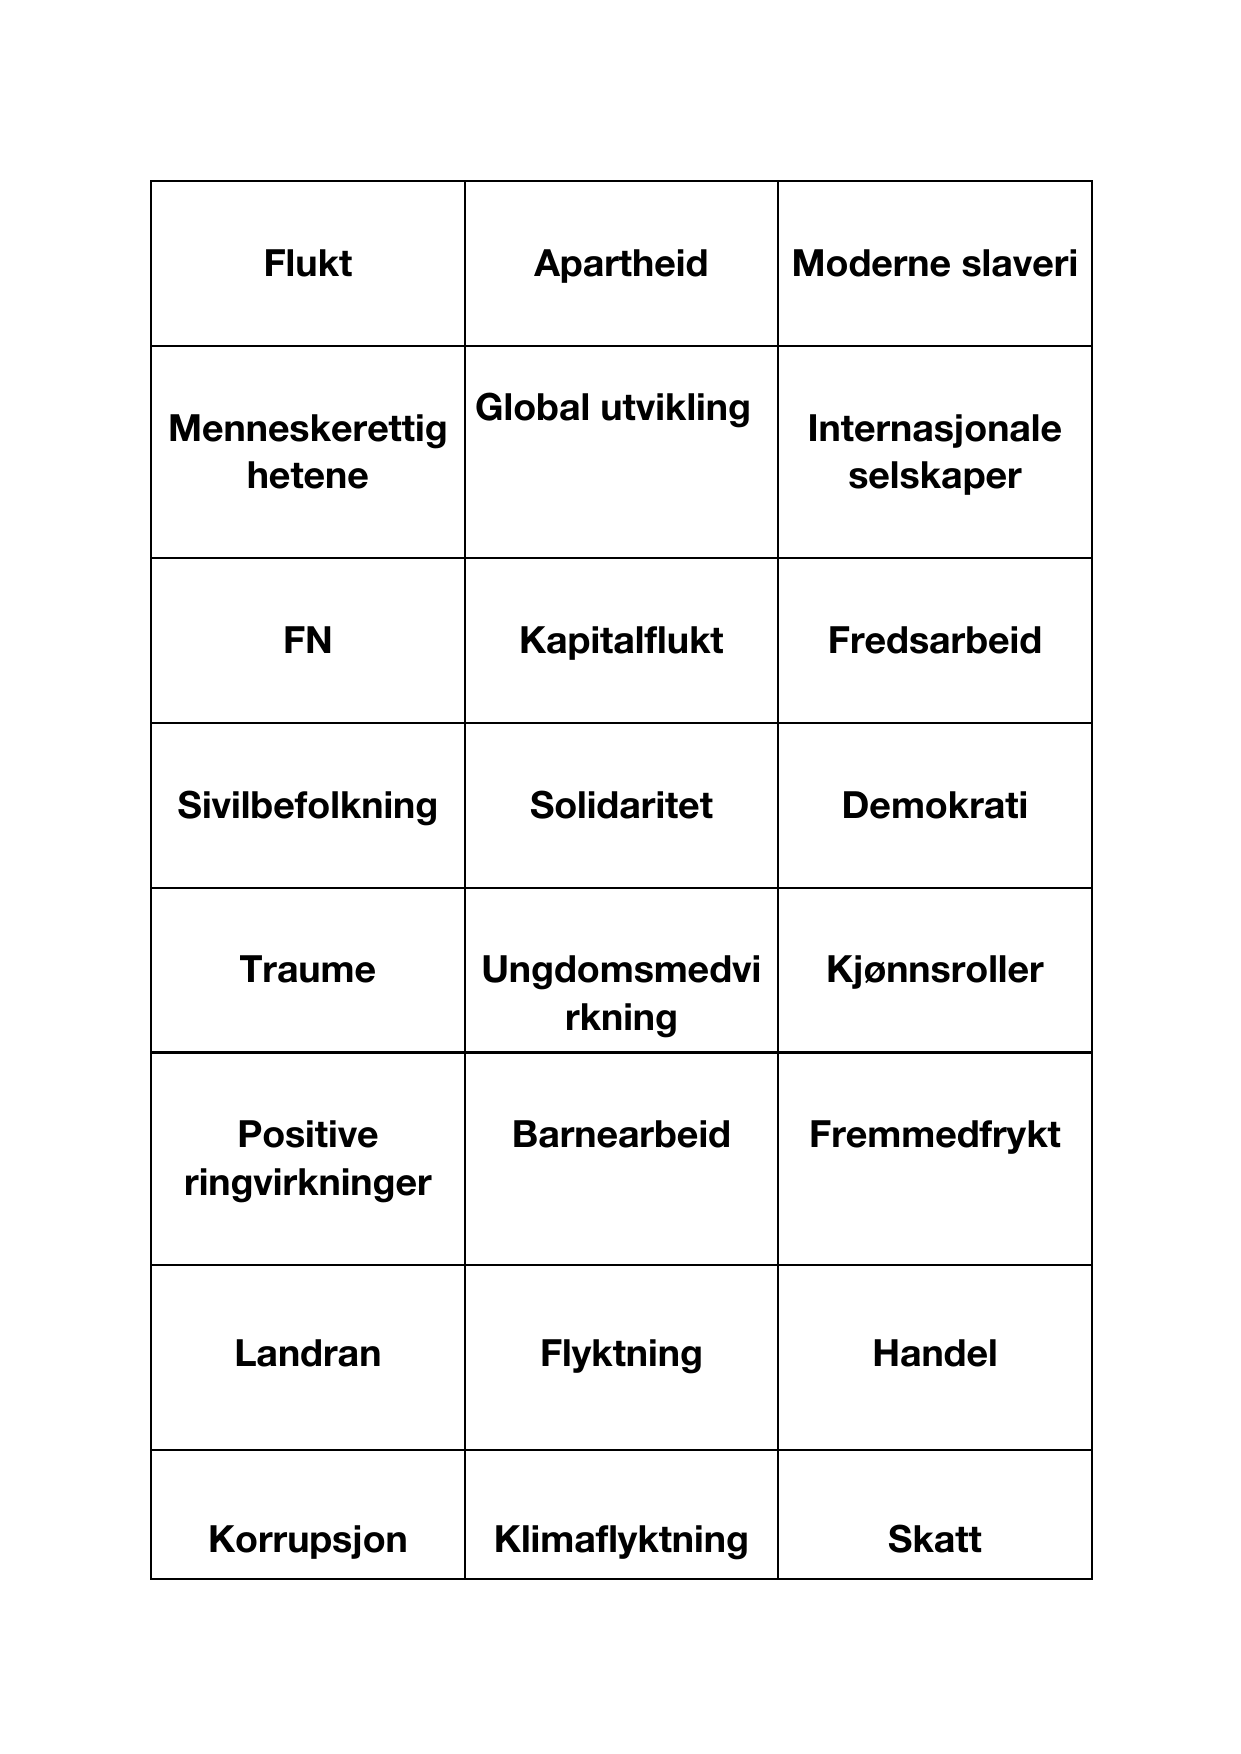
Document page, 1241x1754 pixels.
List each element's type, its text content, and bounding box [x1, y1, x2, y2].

table_cell Flyktning [466, 1266, 777, 1449]
table_cell FN [152, 559, 464, 722]
table_cell Barnearbeid [466, 1054, 777, 1263]
table_cell Kapitalflukt [466, 559, 777, 722]
table_cell Demokrati [779, 724, 1091, 887]
table_cell Kjønnsroller [779, 889, 1091, 1051]
table_header Moderne slaveri [779, 182, 1091, 345]
table_cell Landran [152, 1266, 464, 1449]
table_cell Klimaflyktning [466, 1451, 777, 1577]
table_header Flukt [152, 182, 464, 345]
table_cell Sivilbefolkning [152, 724, 464, 887]
table_cell Menneskerettighetene [152, 347, 464, 557]
table_cell Global utvikling [466, 347, 777, 557]
table_cell Handel [779, 1266, 1091, 1449]
table_cell Positive ringvirkninger [152, 1054, 464, 1263]
table_cell Solidaritet [466, 724, 777, 887]
table_cell Traume [152, 889, 464, 1051]
table_cell Korrupsjon [152, 1451, 464, 1577]
table_cell Ungdomsmedvirkning [466, 889, 777, 1051]
table_header Apartheid [466, 182, 777, 345]
table_cell Internasjonale selskaper [779, 347, 1091, 557]
table_cell Skatt [779, 1451, 1091, 1577]
table_cell Fremmedfrykt [779, 1054, 1091, 1263]
table_cell Fredsarbeid [779, 559, 1091, 722]
